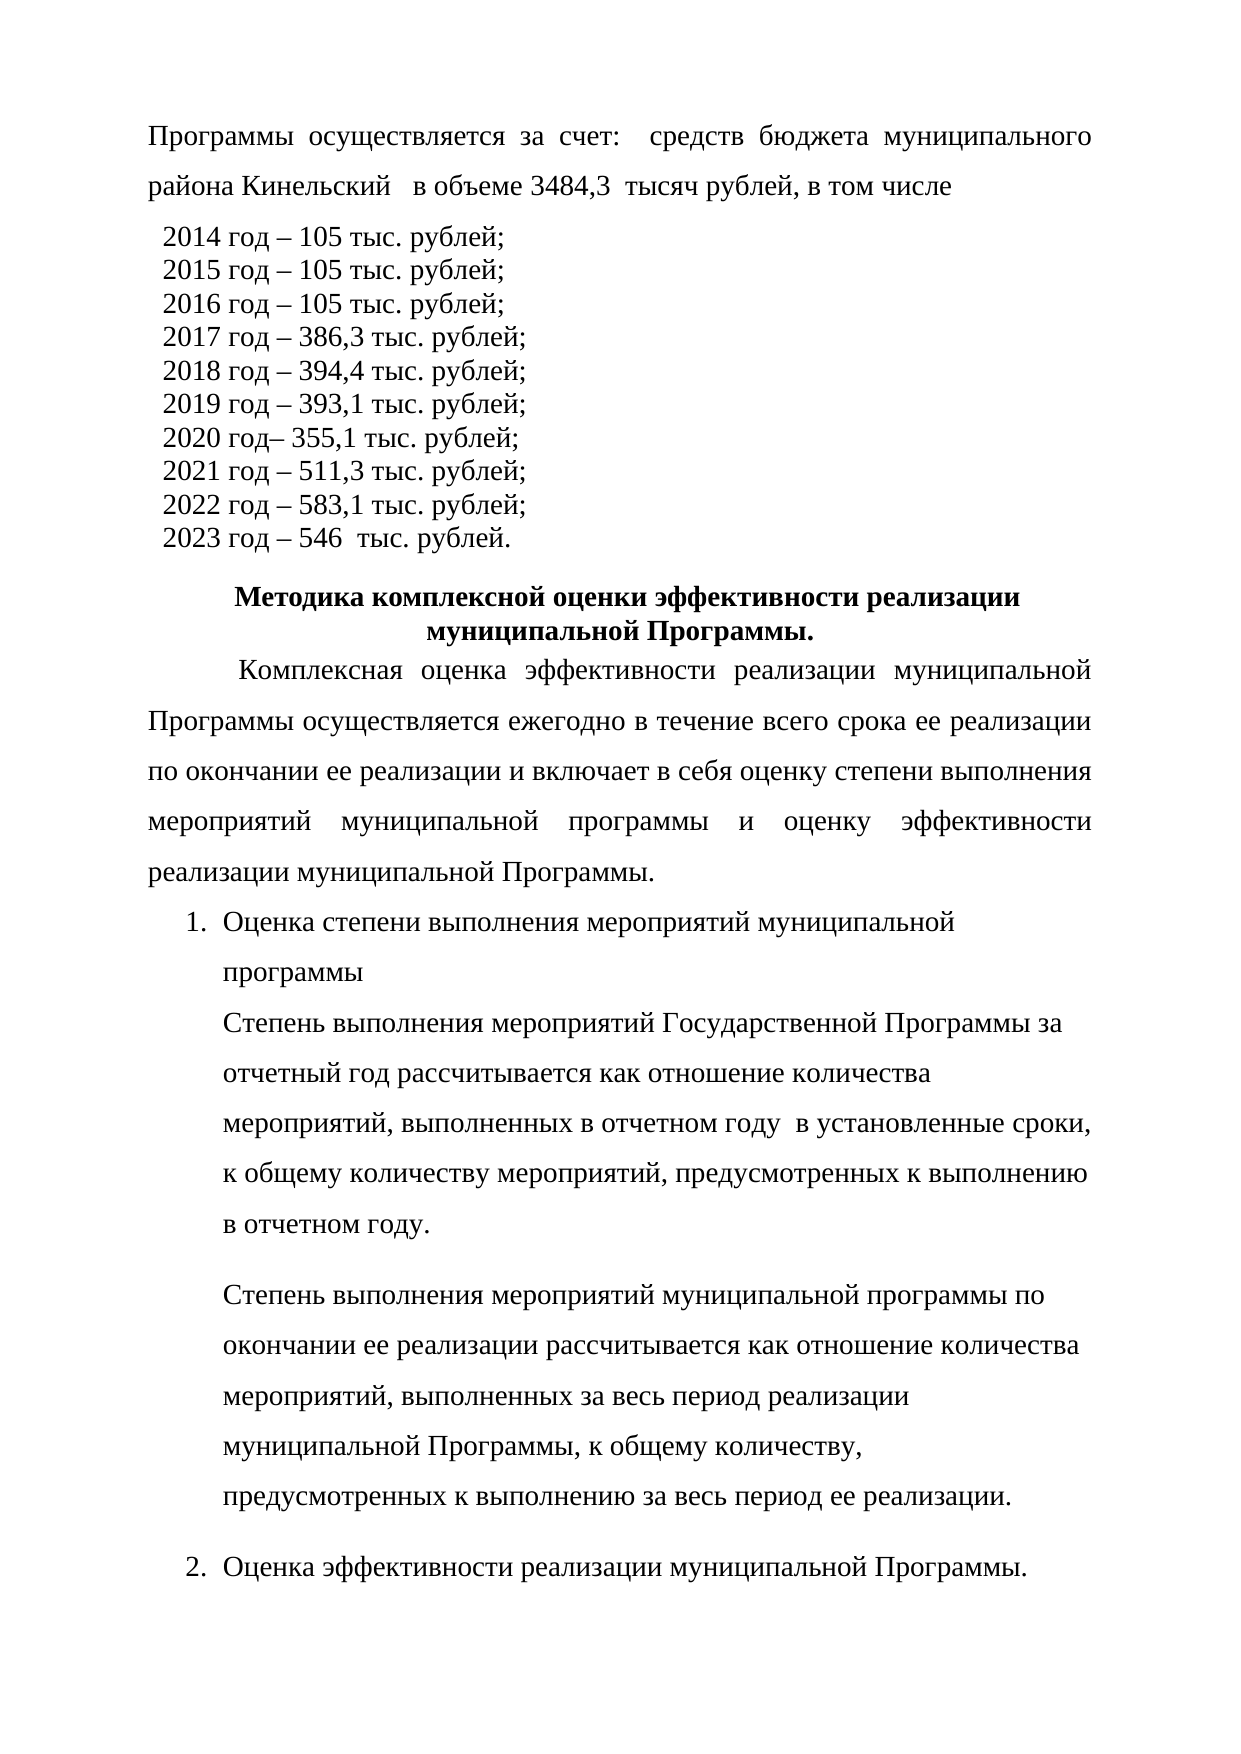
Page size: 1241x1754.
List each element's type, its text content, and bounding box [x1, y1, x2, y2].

text Программы осуществляется за счет: средств бюджета муниципального района Кинельский в объеме 3484,3 тысяч рублей, в том числе [148, 118, 1092, 202]
list Оценка эффективности реализации муниципальной Программы. [185, 1549, 1092, 1583]
text 2021 год – 511,3 тыс. рублей; [162, 453, 1092, 487]
text 2017 год – 386,3 тыс. рублей; [162, 319, 1092, 353]
text 2020 год– 355,1 тыс. рублей; [162, 420, 1092, 453]
text 2018 год – 394,4 тыс. рублей; [162, 353, 1092, 386]
text 2023 год – 546 тыс. рублей. [162, 521, 1092, 554]
text 2022 год – 583,1 тыс. рублей; [162, 487, 1092, 521]
subtitle Методика комплексной оценки эффективности реализации муниципальной Программы. [148, 579, 1092, 646]
text 2019 год – 393,1 тыс. рублей; [162, 386, 1092, 420]
text 2015 год – 105 тыс. рублей; [162, 252, 1092, 286]
text 2016 год – 105 тыс. рублей; [162, 286, 1092, 319]
list Оценка степени выполнения мероприятий муниципальной программы [185, 904, 1092, 988]
text Степень выполнения мероприятий Государственной Программы за отчетный год рассчитывается как отношение количества мероприятий, выполненных в отчетном году в установленные сроки, к общему количеству мероприятий, предусмотренных к выполнению в отчетном году. [223, 1005, 1092, 1239]
text Степень выполнения мероприятий муниципальной программы по окончании ее реализации рассчитывается как отношение количества мероприятий, выполненных за весь период реализации муниципальной Программы, к общему количеству, предусмотренных к выполнению за весь период ее реализации. [223, 1277, 1092, 1512]
text Комплексная оценка эффективности реализации муниципальной Программы осуществляется ежегодно в течение всего срока ее реализации по окончании ее реализации и включает в себя оценку степени выполнения мероприятий муниципальной программы и оценку эффективности реализации муниципальной Программы. [148, 652, 1092, 887]
text 2014 год – 105 тыс. рублей; [162, 219, 1092, 252]
